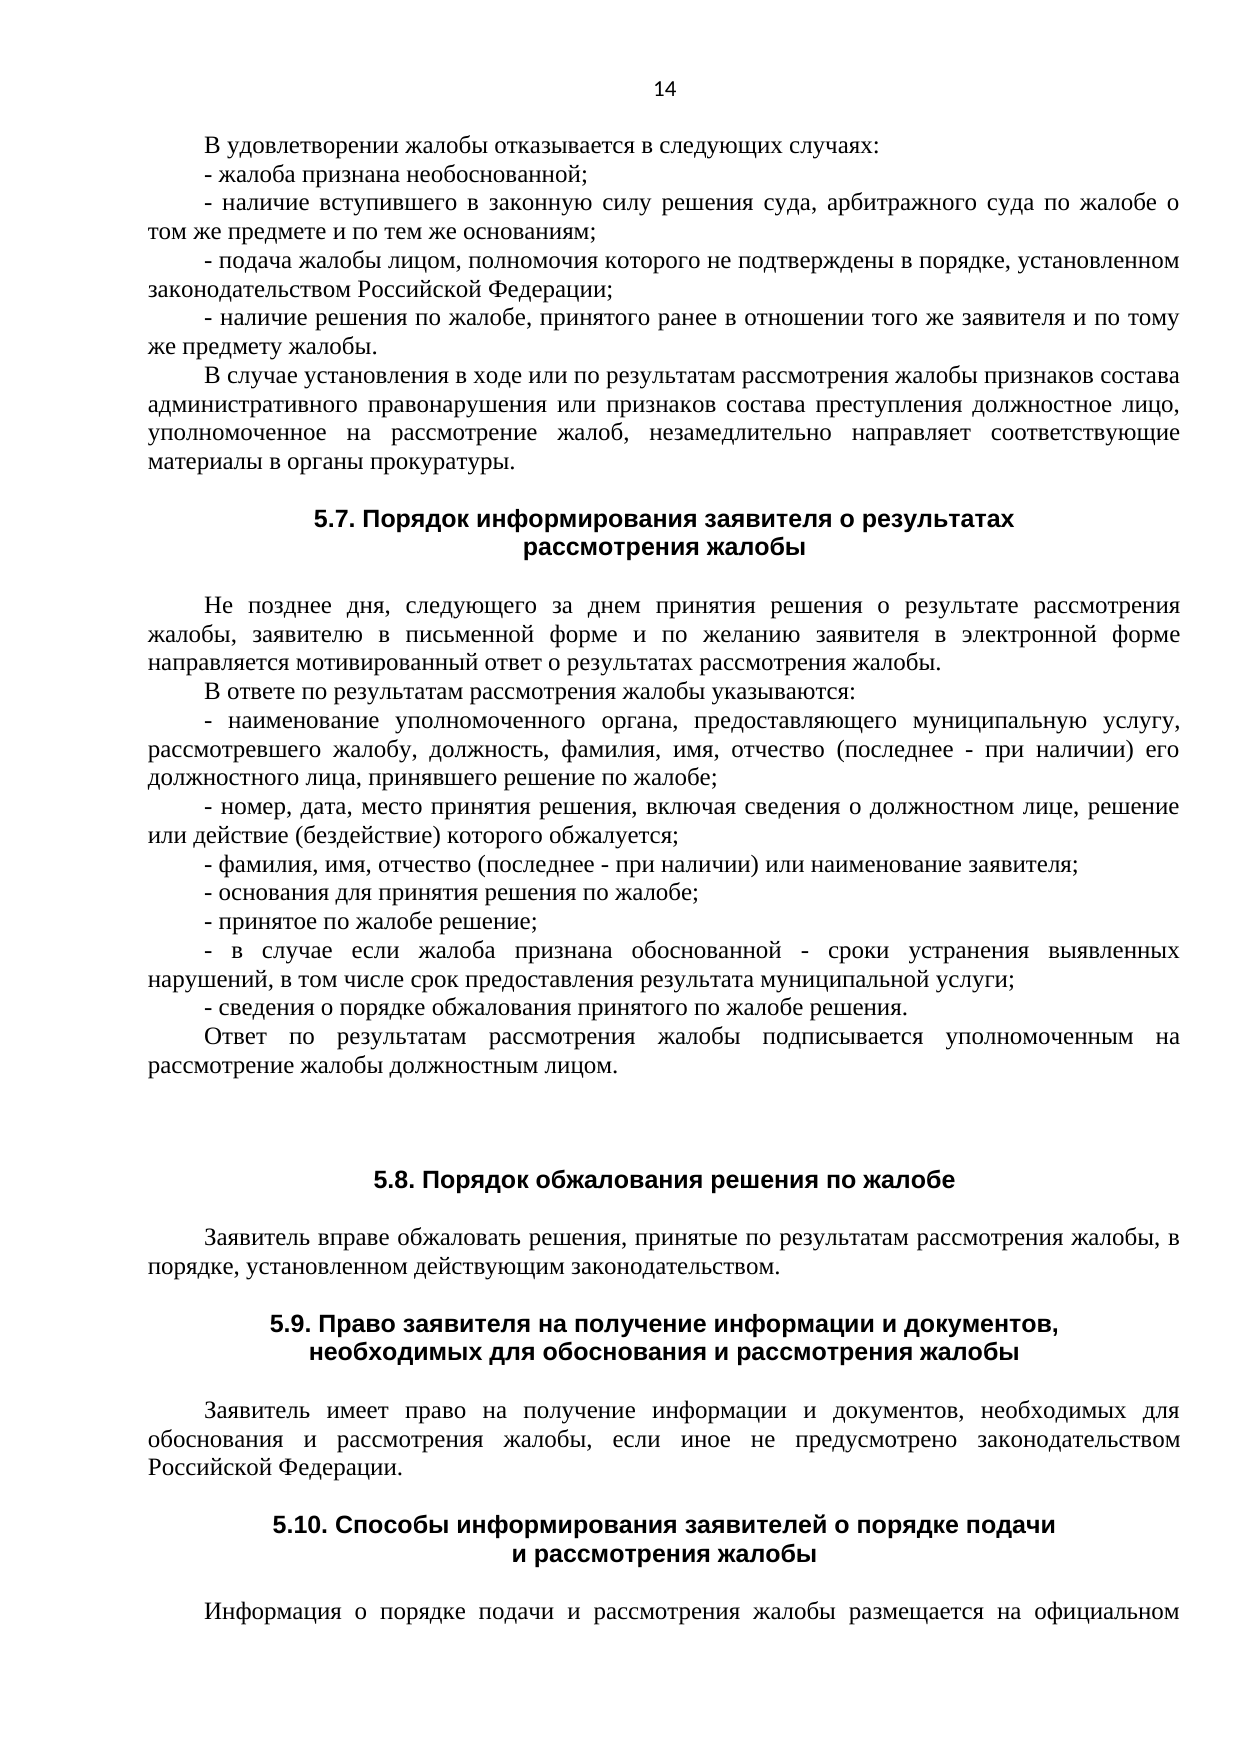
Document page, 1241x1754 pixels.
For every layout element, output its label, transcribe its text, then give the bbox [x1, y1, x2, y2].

text - наличие решения по жалобе, принятого ранее в отношении того же заявителя и по тому же предмету жалобы. [148, 302, 1181, 360]
text Заявитель вправе обжаловать решения, принятые по результатам рассмотрения жалобы, в порядке, установленном действующим законодательством. [148, 1222, 1181, 1280]
text - жалоба признана необоснованной; [148, 159, 1181, 187]
text В случае установления в ходе или по результатам рассмотрения жалобы признаков состава административного правонарушения или признаков состава преступления должностное лицо, уполномоченное на рассмотрение жалоб, незамедлительно направляет соответствующие материалы в органы прокуратуры. [148, 360, 1181, 475]
text - номер, дата, место принятия решения, включая сведения о должностном лице, решение или действие (бездействие) которого обжалуется; [148, 791, 1181, 849]
text - наименование уполномоченного органа, предоставляющего муниципальную услугу, рассмотревшего жалобу, должность, фамилия, имя, отчество (последнее - при наличии) его должностного лица, принявшего решение по жалобе; [148, 705, 1181, 791]
text В ответе по результатам рассмотрения жалобы указываются: [148, 676, 1181, 705]
text необходимых для обоснования и рассмотрения жалобы [148, 1337, 1181, 1366]
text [148, 1596, 1181, 1625]
text 5.7. Порядок информирования заявителя о результатах [148, 504, 1181, 532]
text - основания для принятия решения по жалобе; [148, 877, 1181, 906]
text - фамилия, имя, отчество (последнее - при наличии) или наименование заявителя; [148, 849, 1181, 877]
text - подача жалобы лицом, полномочия которого не подтверждены в порядке, установленном законодательством Российской Федерации; [148, 245, 1181, 302]
text 5.8. Порядок обжалования решения по жалобе [148, 1165, 1181, 1194]
text Заявитель имеет право на получение информации и документов, необходимых для обоснования и рассмотрения жалобы, если иное не предусмотрено законодательством Российской Федерации. [148, 1395, 1181, 1481]
text - принятое по жалобе решение; [148, 906, 1181, 935]
text 5.10. Способы информирования заявителей о порядке подачи [148, 1510, 1181, 1539]
text Ответ по результатам рассмотрения жалобы подписывается уполномоченным на рассмотрение жалобы должностным лицом. [148, 1021, 1181, 1079]
text - сведения о порядке обжалования принятого по жалобе решения. [148, 992, 1181, 1021]
text - наличие вступившего в законную силу решения суда, арбитражного суда по жалобе о том же предмете и по тем же основаниям; [148, 187, 1181, 245]
text - в случае если жалоба признана обоснованной - сроки устранения выявленных нарушений, в том числе срок предоставления результата муниципальной услуги; [148, 935, 1181, 992]
text 5.9. Право заявителя на получение информации и документов, [148, 1309, 1181, 1337]
text рассмотрения жалобы [148, 532, 1181, 561]
text и рассмотрения жалобы [148, 1539, 1181, 1567]
text Не позднее дня, следующего за днем принятия решения о результате рассмотрения жалобы, заявителю в письменной форме и по желанию заявителя в электронной форме направляется мотивированный ответ о результатах рассмотрения жалобы. [148, 590, 1181, 676]
text В удовлетворении жалобы отказывается в следующих случаях: [148, 130, 1181, 159]
